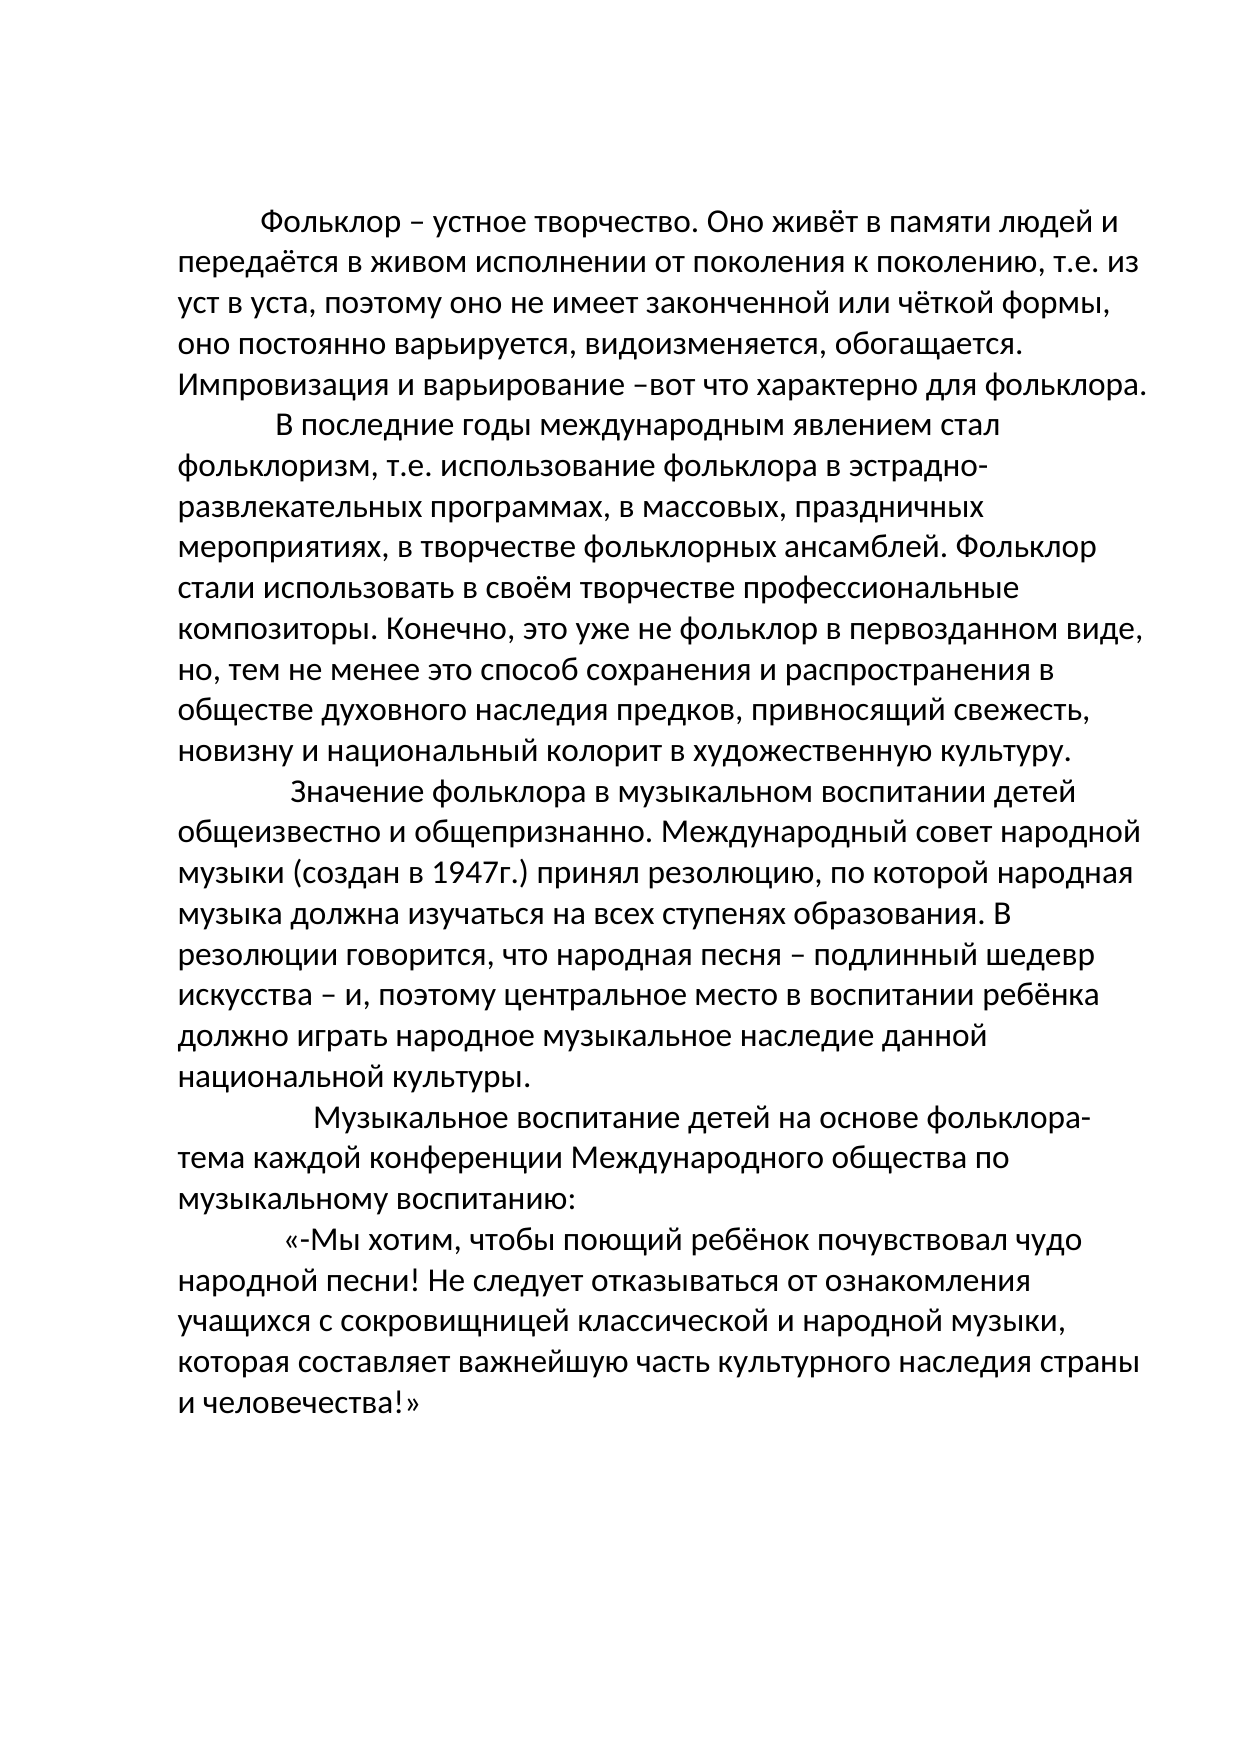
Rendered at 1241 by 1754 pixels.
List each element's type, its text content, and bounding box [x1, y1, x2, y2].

text Фольклор – устное творчество. Оно живёт в памяти людей и передаётся в живом исполнении от поколения к поколению, т.е. из уст в уста, поэтому оно не имеет законченной или чёткой формы, оно постоянно варьируется, видоизменяется, обогащается. Импровизация и варьирование –вот что характерно для фольклора. [177, 199, 1152, 403]
text В последние годы международным явлением стал фольклоризм, т.е. использование фольклора в эстрадно-развлекательных программах, в массовых, праздничных мероприятиях, в творчестве фольклорных ансамблей. Фольклор стали использовать в своём творчестве профессиональные композиторы. Конечно, это уже не фольклор в первозданном виде, но, тем не менее это способ сохранения и распространения в обществе духовного наследия предков, привносящий свежесть, новизну и национальный колорит в художественную культуру. [177, 403, 1152, 770]
text Значение фольклора в музыкальном воспитании детей общеизвестно и общепризнанно. Международный совет народной музыки (создан в 1947г.) принял резолюцию, по которой народная музыка должна изучаться на всех ступенях образования. В резолюции говорится, что народная песня – подлинный шедевр искусства – и, поэтому центральное место в воспитании ребёнка должно играть народное музыкальное наследие данной национальной культуры. [177, 770, 1152, 1096]
text «-Мы хотим, чтобы поющий ребёнок почувствовал чудо народной песни! Не следует отказываться от ознакомления учащихся с сокровищницей классической и народной музыки, которая составляет важнейшую часть культурного наследия страны и человечества!» [177, 1218, 1152, 1421]
text Музыкальное воспитание детей на основе фольклора- тема каждой конференции Международного общества по музыкальному воспитанию: [177, 1096, 1152, 1218]
